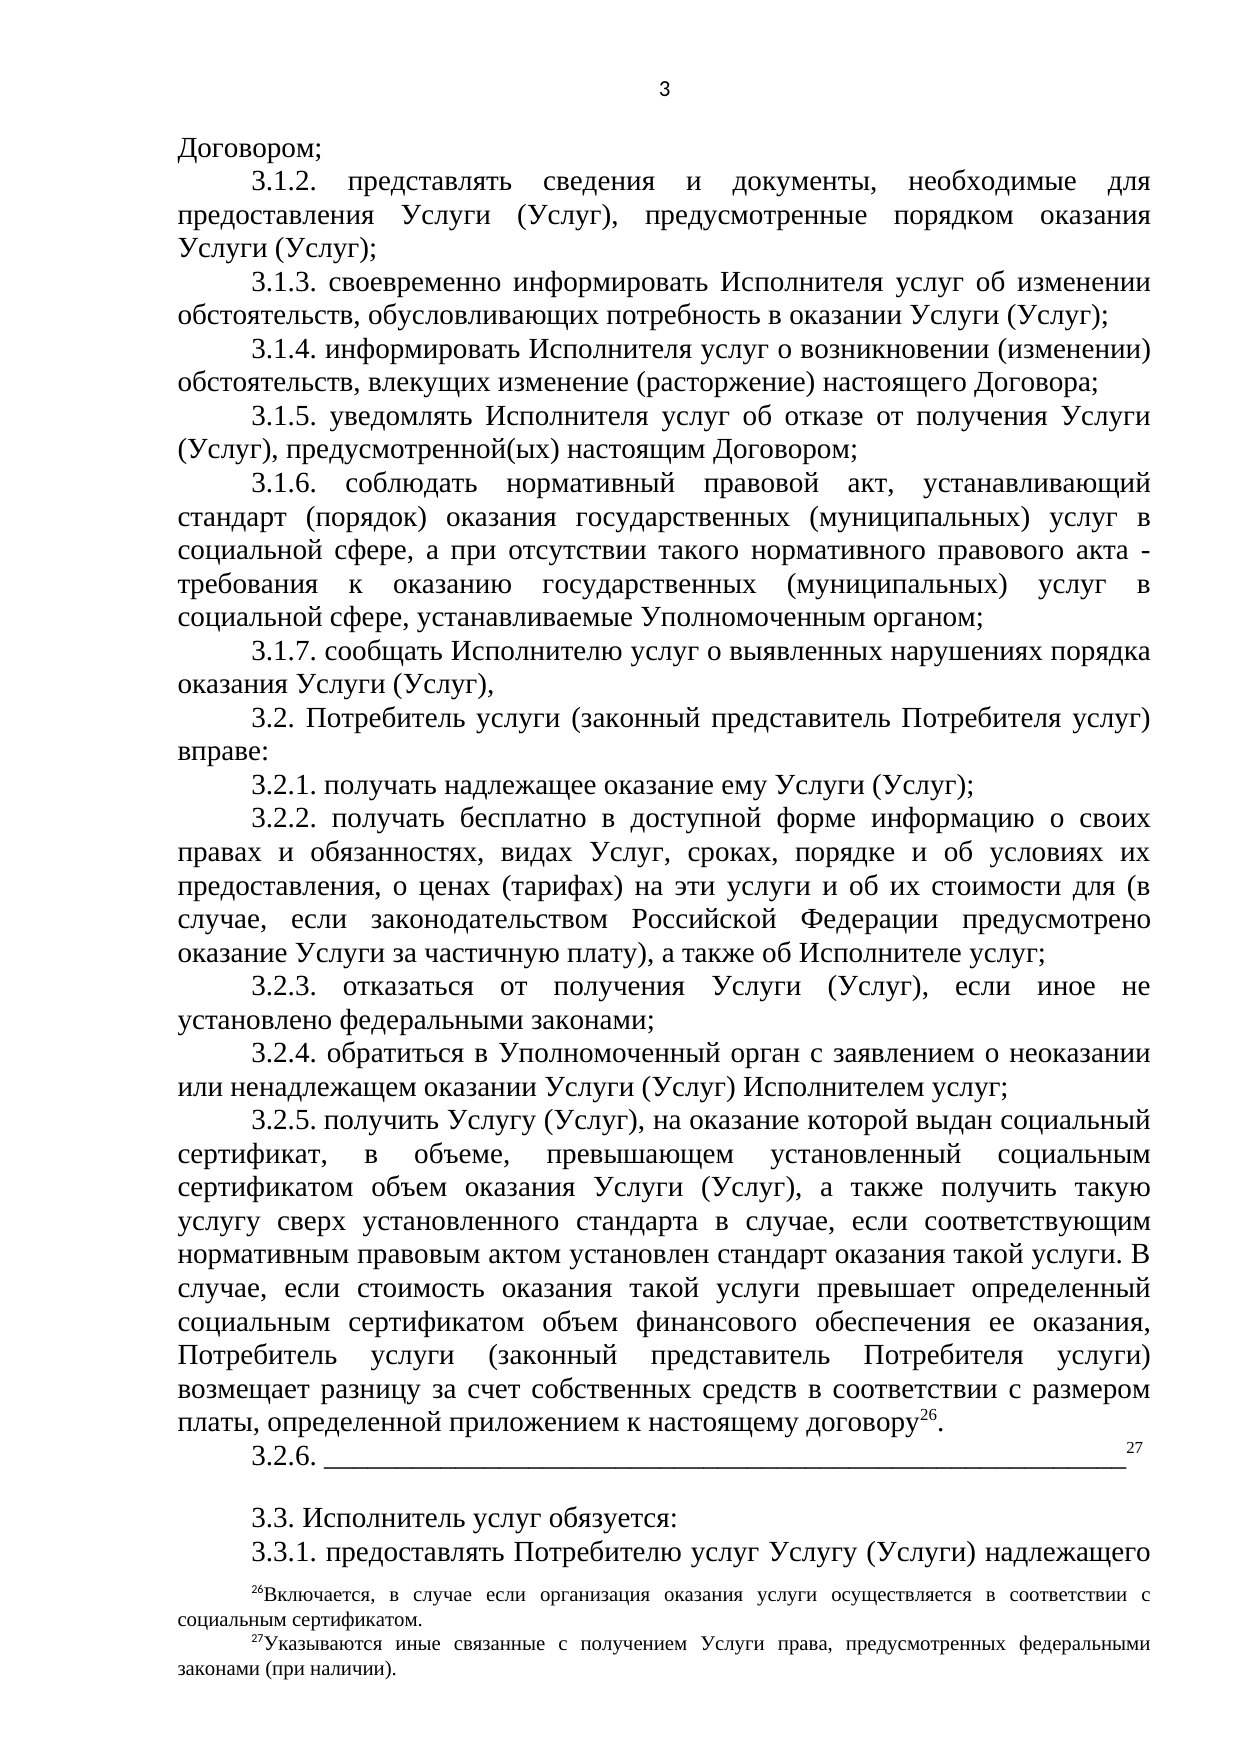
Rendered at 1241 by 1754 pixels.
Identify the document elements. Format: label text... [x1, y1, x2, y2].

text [177, 130, 1152, 163]
text 3.1.6. соблюдать нормативный правовой акт, устанавливающий стандарт (порядок) оказания государственных (муниципальных) услуг в социальной сфере, а при отсутствии такого нормативного правового акта - требования к оказанию государственных (муниципальных) услуг в социальной сфере, устанавливаемые Уполномоченным органом; [177, 465, 1152, 633]
text 3.2.6. _______________________________________________________ [177, 1438, 1152, 1471]
text 3.1.2. представлять сведения и документы, необходимые для предоставления Услуги (Услуг), предусмотренные порядком оказания Услуги (Услуг); [177, 163, 1152, 264]
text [177, 1534, 1152, 1567]
text 3.2. Потребитель услуги (законный представитель Потребителя услуг) вправе: [177, 700, 1152, 767]
text 3.2.2. получать бесплатно в доступной форме информацию о своих правах и обязанностях, видах Услуг, сроках, порядке и об условиях их предоставления, о ценах (тарифах) на эти услуги и об их стоимости для (в случае, если законодательством Российской Федерации предусмотрено оказание Услуги за частичную плату), а также об Исполнителе услуг; [177, 801, 1152, 968]
text 3.2.5. получить Услугу (Услуг), на оказание которой выдан социальный сертификат, в объеме, превышающем установленный социальным сертификатом объем оказания Услуги (Услуг), а также получить такую услугу сверх установленного стандарта в случае, если соответствующим нормативным правовым актом установлен стандарт оказания такой услуги. В случае, если стоимость оказания такой услуги превышает определенный социальным сертификатом объем финансового обеспечения ее оказания, Потребитель услуги (законный представитель Потребителя услуги) возмещает разницу за счет собственных средств в соответствии с размером платы, определенной приложением к настоящему договору. [177, 1102, 1152, 1438]
text 3.2.4. обратиться в Уполномоченный орган с заявлением о неоказании или ненадлежащем оказании Услуги (Услуг) Исполнителем услуг; [177, 1035, 1152, 1102]
text 3.2.1. получать надлежащее оказание ему Услуги (Услуг); [177, 767, 1152, 801]
text 3.1.7. сообщать Исполнителю услуг о выявленных нарушениях порядка оказания Услуги (Услуг), [177, 633, 1152, 700]
text 3.1.3. своевременно информировать Исполнителя услуг об изменении обстоятельств, обусловливающих потребность в оказании Услуги (Услуг); [177, 264, 1152, 331]
text 3.1.5. уведомлять Исполнителя услуг об отказе от получения Услуги (Услуг), предусмотренной(ых) настоящим Договором; [177, 398, 1152, 465]
text 3.1.4. информировать Исполнителя услуг о возникновении (изменении) обстоятельств, влекущих изменение (расторжение) настоящего Договора; [177, 331, 1152, 398]
text 3.2.3. отказаться от получения Услуги (Услуг), если иное не установлено федеральными законами; [177, 968, 1152, 1035]
text 3.3. Исполнитель услуг обязуется: [177, 1500, 1152, 1534]
